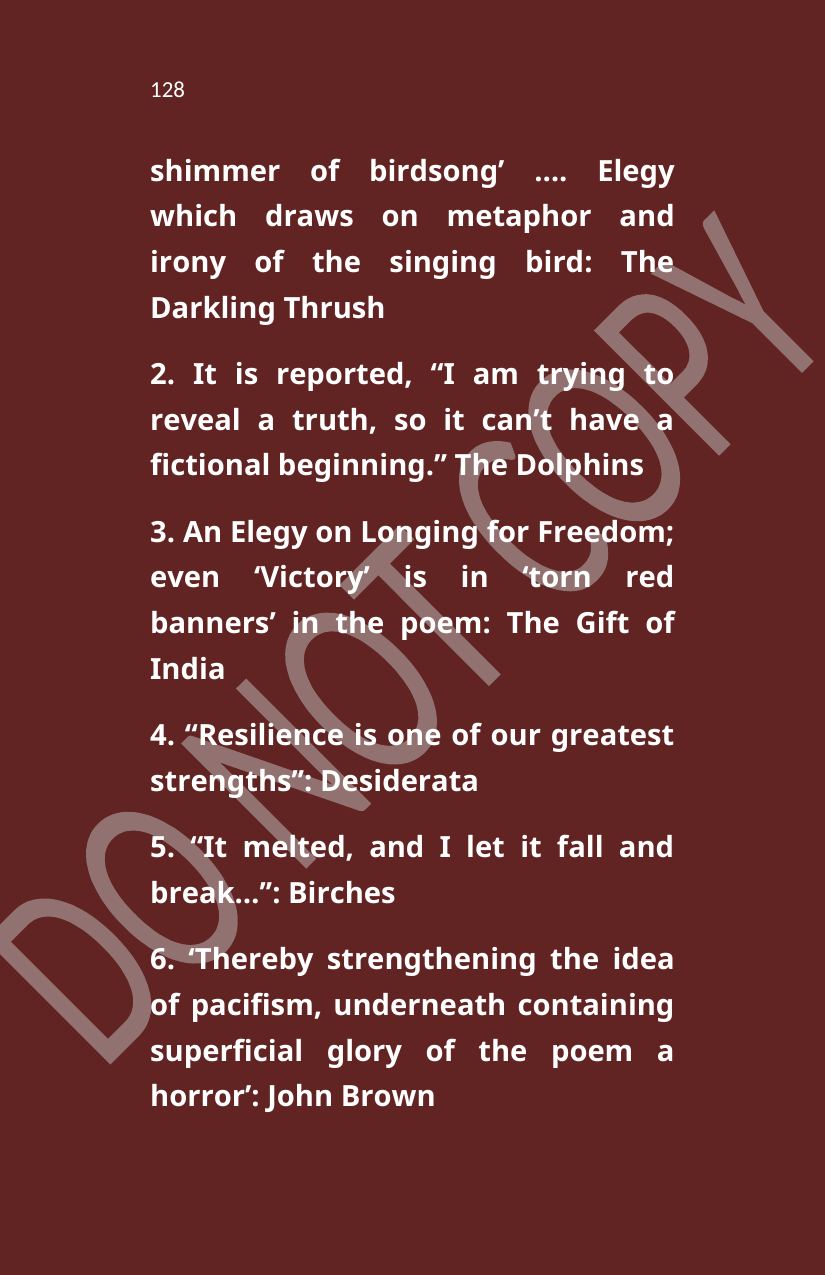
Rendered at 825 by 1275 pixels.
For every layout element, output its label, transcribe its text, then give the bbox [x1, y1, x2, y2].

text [150, 150, 675, 327]
text 6. ‘Thereby strengthening the idea of pacifism, underneath containing superficial glory of the poem a horror’: John Brown [150, 938, 675, 1115]
text 3. An Elegy on Longing for Freedom; even ‘Victory’ is in ‘torn red banners’ in the poem: The Gift of India [150, 511, 675, 688]
text 5. “It melted, and I let it fall and break…’’: Birches [150, 826, 675, 912]
text 2. It is reported, “I am trying to reveal a truth, so it can’t have a fictional beginning.” The Dolphins [150, 353, 675, 484]
text 4. “Resilience is one of our greatest strengths’’: Desiderata [150, 714, 675, 800]
